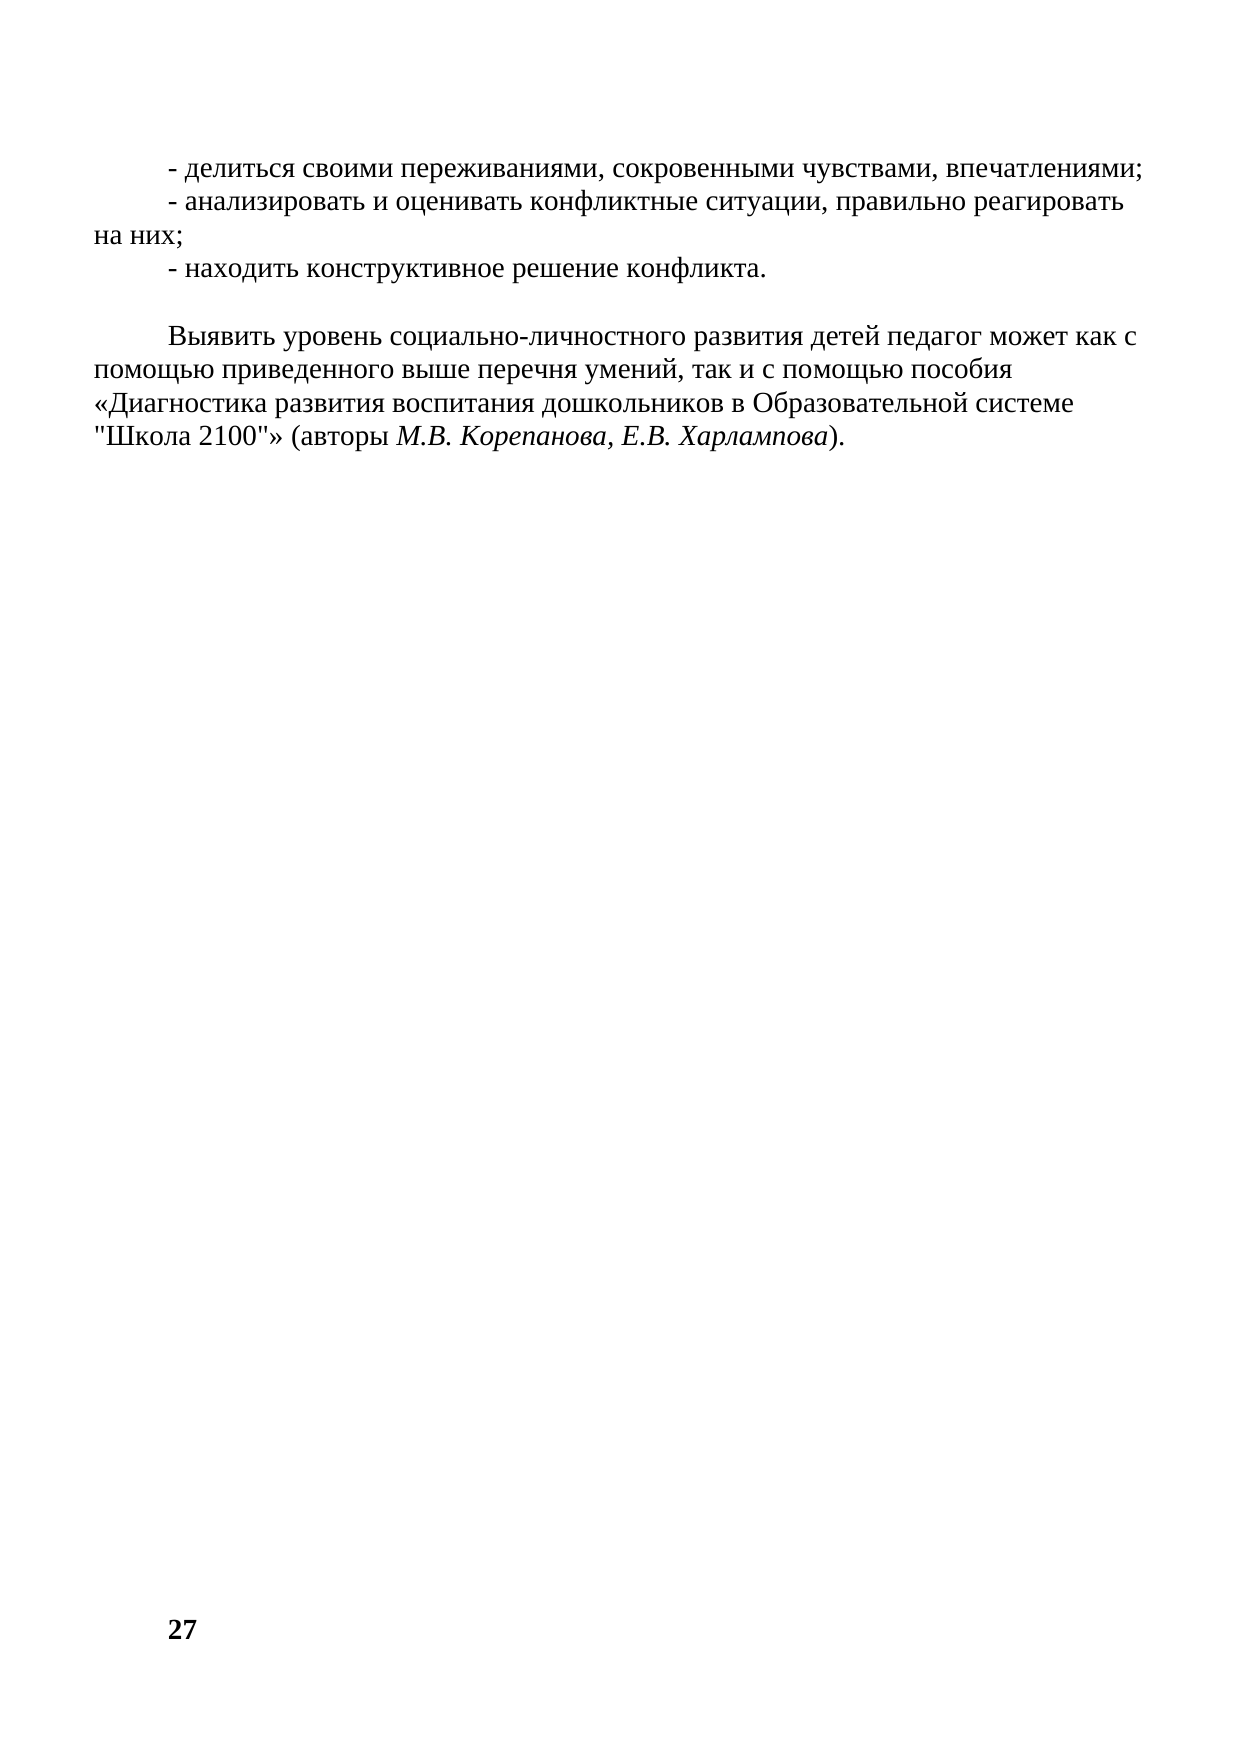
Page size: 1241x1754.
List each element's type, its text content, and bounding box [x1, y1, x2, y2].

text - анализировать и оценивать конфликтные ситуации, правильно реагировать на них; [94, 183, 1143, 251]
text - находить конструктивное решение конфликта. [94, 251, 1143, 284]
text Выявить уровень социально-личностного развития детей педагог может как с помощью приведенного выше перечня умений, так и с помощью пособия «Диагностика развития воспитания дошкольников в Образовательной системе "Школа 2100"» (авторы М.В. Корепанова, Е.В. Харлампова). [94, 318, 1143, 452]
text - делиться своими переживаниями, сокровенными чувствами, впечатлениями; [94, 150, 1143, 183]
